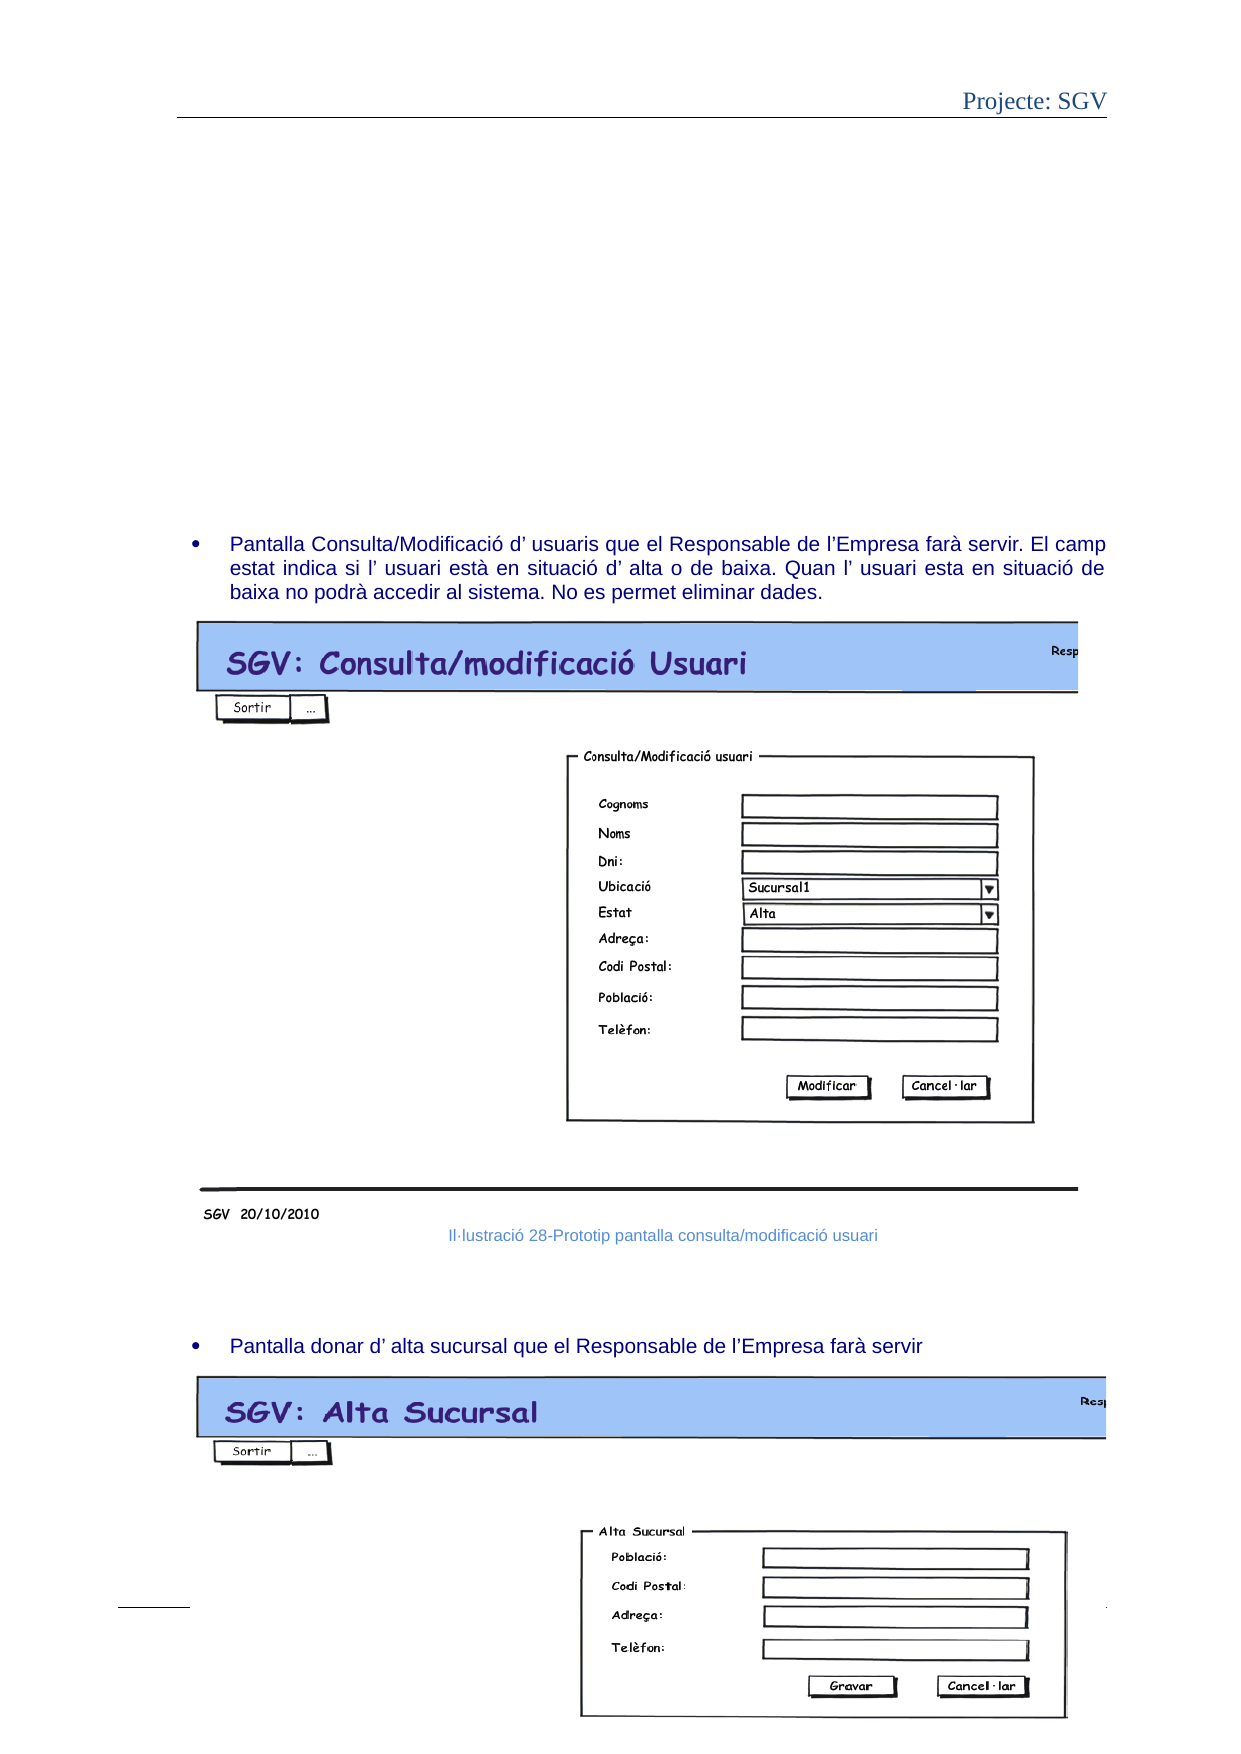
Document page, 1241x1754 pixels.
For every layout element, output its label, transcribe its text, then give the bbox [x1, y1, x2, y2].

picture [190, 613, 1079, 1224]
list Pantalla donar d’ alta sucursal que el Responsable de l’Empresa farà servir [192, 1334, 1107, 1358]
picture [190, 1367, 1107, 1754]
list Pantalla Consulta/Modificació d’ usuaris que el Responsable de l’Empresa farà servir. El camp estat indica si l’ usuari està en situació d’ alta o de baixa. Quan l’ usuari esta en situació de baixa no podrà accedir al sistema. No es permet eliminar dades. [192, 532, 1107, 604]
